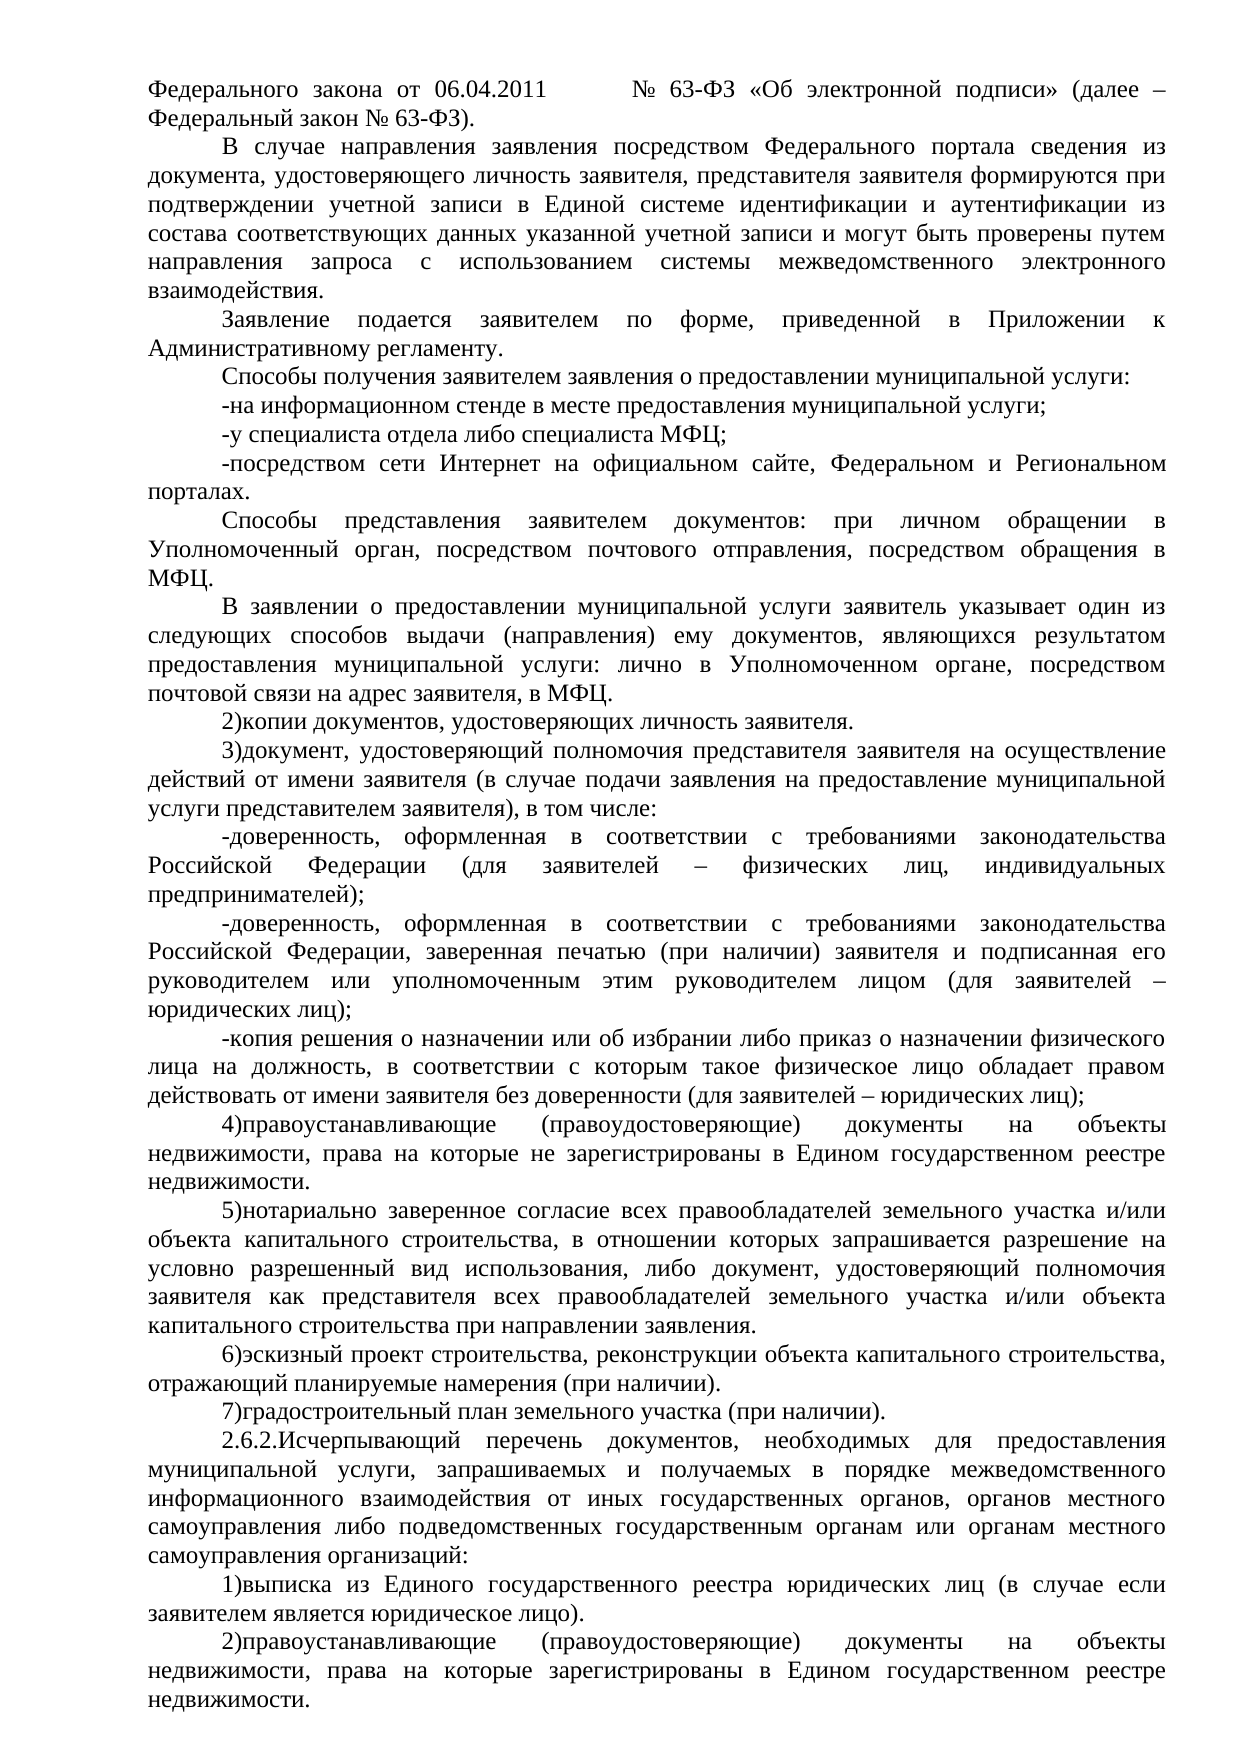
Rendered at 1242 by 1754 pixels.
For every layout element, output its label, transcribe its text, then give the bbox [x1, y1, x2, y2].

text Способы представления заявителем документов: при личном обращении в Уполномоченный орган, посредством почтового отправления, посредством обращения в МФЦ. [148, 505, 1167, 591]
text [148, 74, 1167, 131]
text 3)документ, удостоверяющий полномочия представителя заявителя на осуществление действий от имени заявителя (в случае подачи заявления на предоставление муниципальной услуги представителем заявителя), в том числе: [148, 735, 1167, 821]
text -на информационном стенде в месте предоставления муниципальной услуги; [148, 390, 1167, 419]
text 4)правоустанавливающие (правоудостоверяющие) документы на объекты недвижимости, права на которые не зарегистрированы в Едином государственном реестре недвижимости. [148, 1109, 1167, 1195]
text -доверенность, оформленная в соответствии с требованиями законодательства Российской Федерации (для заявителей – физических лиц, индивидуальных предпринимателей); [148, 821, 1167, 908]
text 2.6.2.Исчерпывающий перечень документов, необходимых для предоставления муниципальной услуги, запрашиваемых и получаемых в порядке межведомственного информационного взаимодействия от иных государственных органов, органов местного самоуправления либо подведомственных государственным органам или органам местного самоуправления организаций: [148, 1425, 1167, 1569]
text Способы получения заявителем заявления о предоставлении муниципальной услуги: [148, 361, 1167, 390]
text -у специалиста отдела либо специалиста МФЦ; [148, 419, 1167, 448]
text 6)эскизный проект строительства, реконструкции объекта капитального строительства, отражающий планируемые намерения (при наличии). [148, 1339, 1167, 1396]
text 1)выписка из Единого государственного реестра юридических лиц (в случае если заявителем является юридическое лицо). [148, 1569, 1167, 1626]
text 7)градостроительный план земельного участка (при наличии). [148, 1396, 1167, 1425]
text 5)нотариально заверенное согласие всех правообладателей земельного участка и/или объекта капитального строительства, в отношении которых запрашивается разрешение на условно разрешенный вид использования, либо документ, удостоверяющий полномочия заявителя как представителя всех правообладателей земельного участка и/или объекта капитального строительства при направлении заявления. [148, 1195, 1167, 1339]
text -посредством сети Интернет на официальном сайте, Федеральном и Региональном порталах. [148, 448, 1167, 505]
text В заявлении о предоставлении муниципальной услуги заявитель указывает один из следующих способов выдачи (направления) ему документов, являющихся результатом предоставления муниципальной услуги: лично в Уполномоченном органе, посредством почтовой связи на адрес заявителя, в МФЦ. [148, 591, 1167, 706]
text Заявление подается заявителем по форме, приведенной в Приложении к Административному регламенту. [148, 304, 1167, 361]
text -доверенность, оформленная в соответствии с требованиями законодательства Российской Федерации, заверенная печатью (при наличии) заявителя и подписанная его руководителем или уполномоченным этим руководителем лицом (для заявителей – юридических лиц); [148, 908, 1167, 1023]
text В случае направления заявления посредством Федерального портала сведения из документа, удостоверяющего личность заявителя, представителя заявителя формируются при подтверждении учетной записи в Единой системе идентификации и аутентификации из состава соответствующих данных указанной учетной записи и могут быть проверены путем направления запроса с использованием системы межведомственного электронного взаимодействия. [148, 131, 1167, 304]
text 2)копии документов, удостоверяющих личность заявителя. [148, 706, 1167, 735]
text 2)правоустанавливающие (правоудостоверяющие) документы на объекты недвижимости, права на которые зарегистрированы в Едином государственном реестре недвижимости. [148, 1626, 1167, 1713]
text -копия решения о назначении или об избрании либо приказ о назначении физического лица на должность, в соответствии с которым такое физическое лицо обладает правом действовать от имени заявителя без доверенности (для заявителей – юридических лиц); [148, 1023, 1167, 1109]
